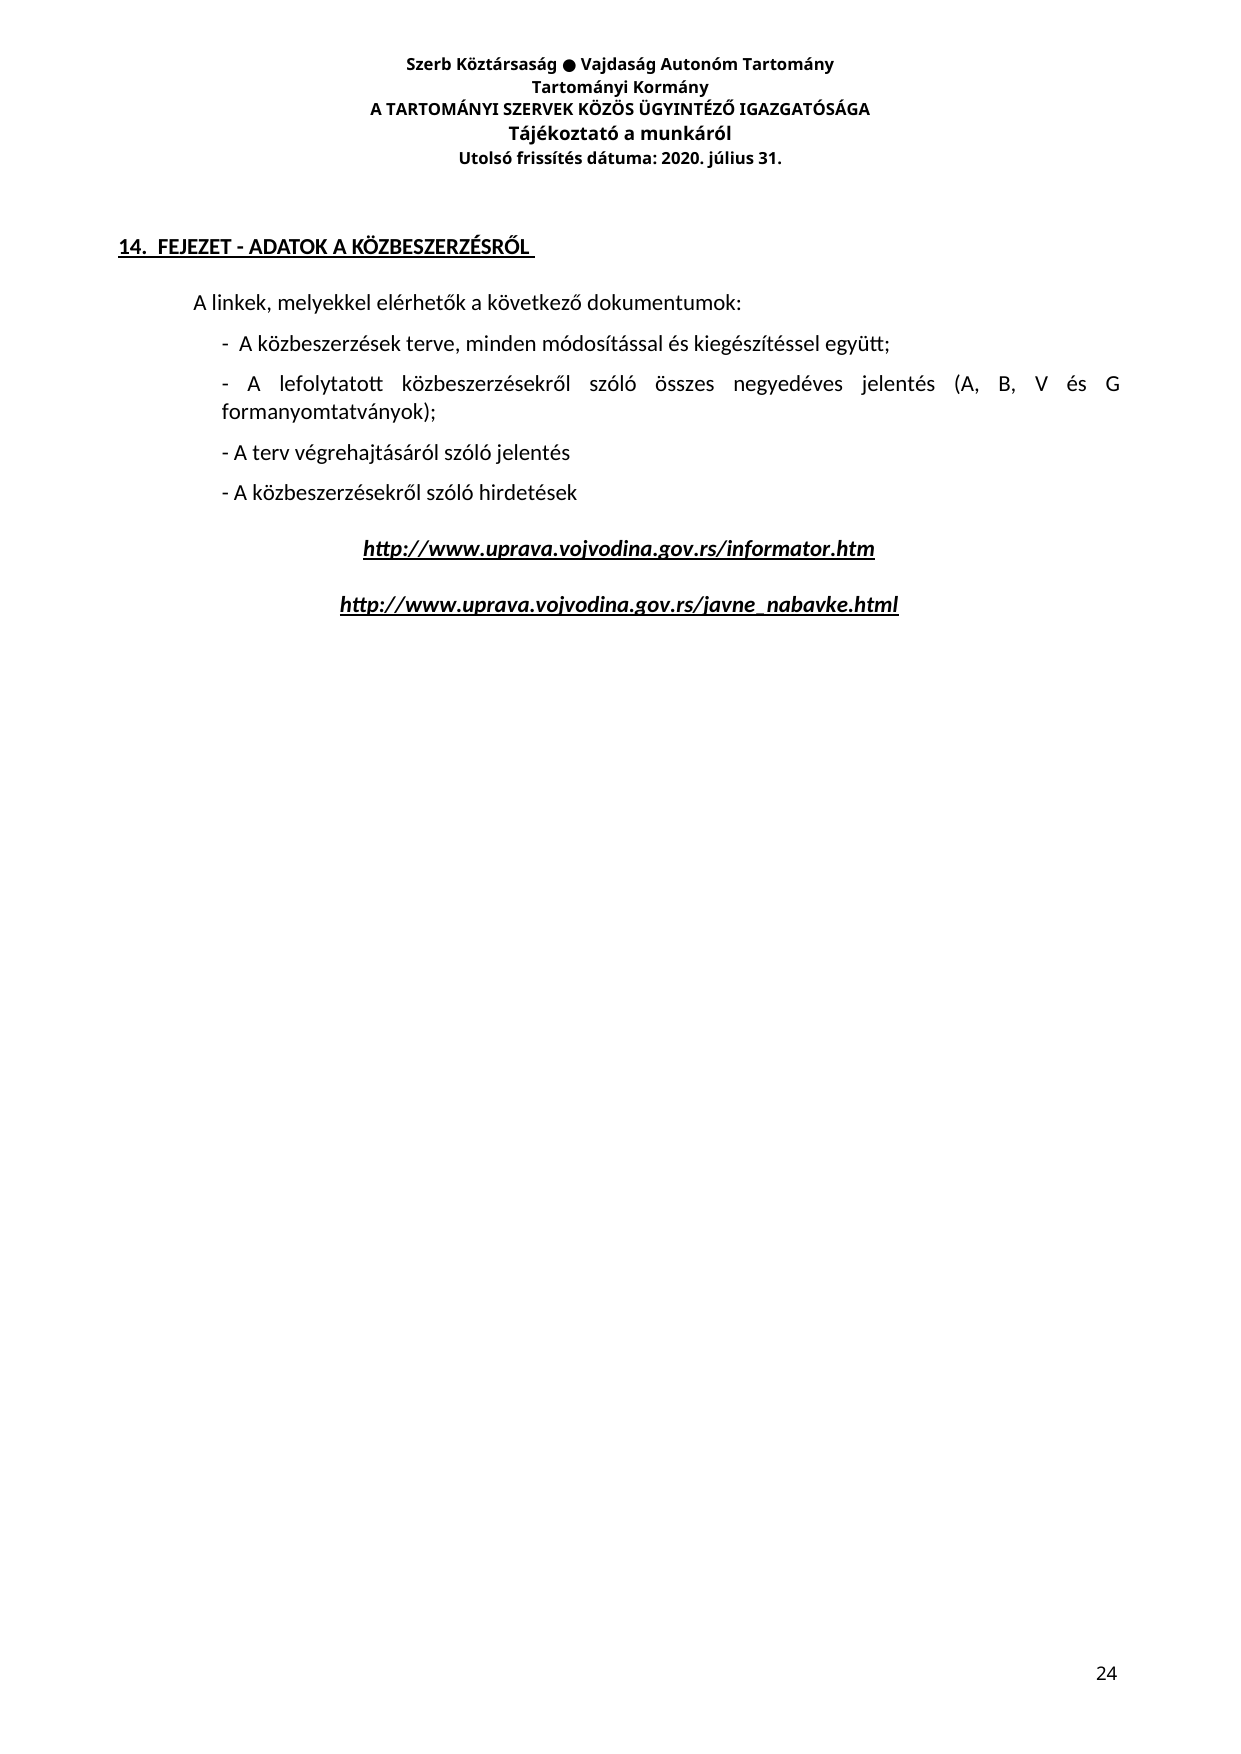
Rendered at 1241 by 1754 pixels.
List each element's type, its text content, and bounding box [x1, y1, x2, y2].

text - A terv végrehajtásáról szóló jelentés [222, 438, 1122, 466]
subtitle 14. FEJEZET - ADATOK A KÖZBESZERZÉSRŐL [118, 232, 1122, 260]
text - A közbeszerzések terve, minden módosítással és kiegészítéssel együtt; [222, 329, 1122, 357]
text http://www.uprava.vojvodina.gov.rs/informator.htm [118, 534, 1122, 562]
text - A közbeszerzésekről szóló hirdetések [222, 478, 1122, 506]
text http://www.uprava.vojvodina.gov.rs/javne_nabavke.html [118, 590, 1122, 618]
text A linkek, melyekkel elérhetők a következő dokumentumok: [118, 288, 1122, 316]
text - A lefolytatott közbeszerzésekről szóló összes negyedéves jelentés (A, B, V és G formanyomtatványok); [222, 369, 1122, 425]
